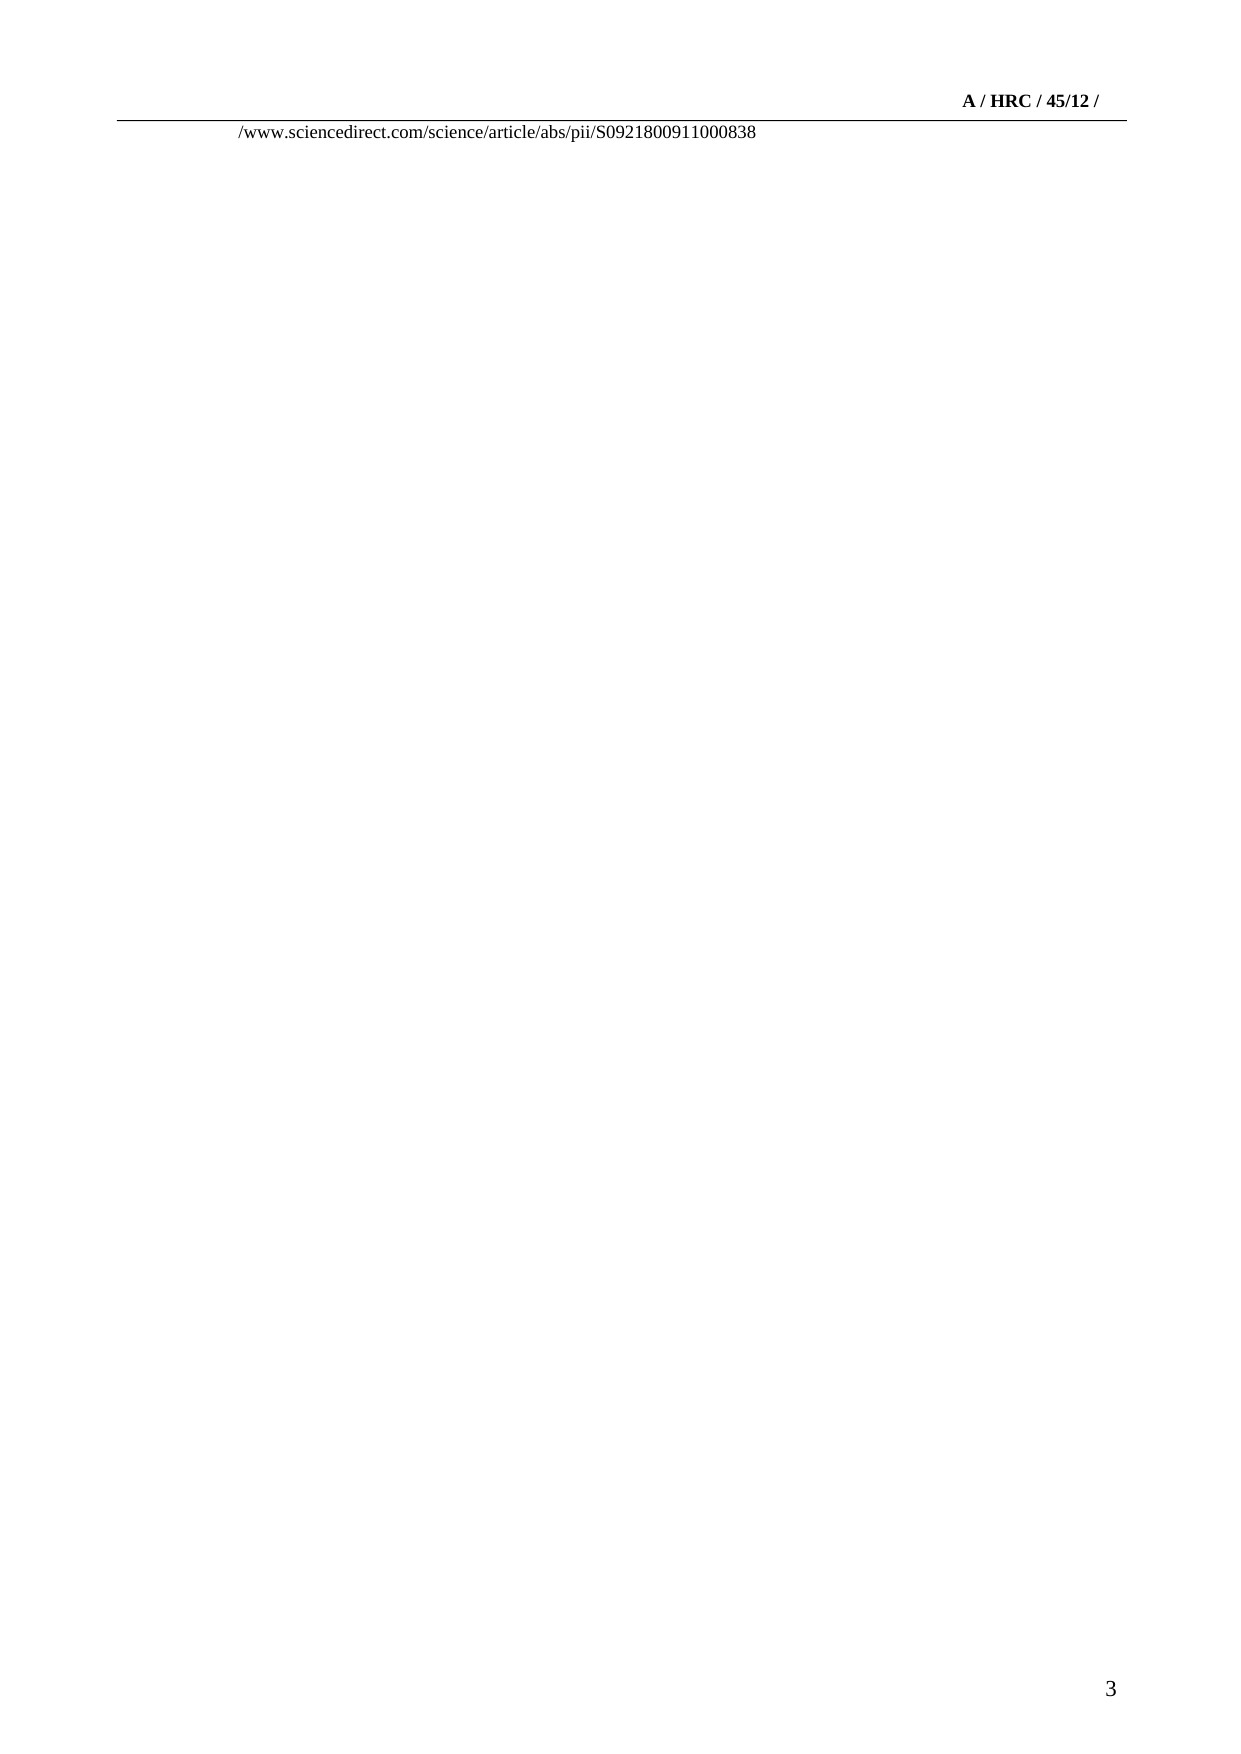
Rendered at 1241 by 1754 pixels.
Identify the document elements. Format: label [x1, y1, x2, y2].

text [220, 121, 805, 142]
